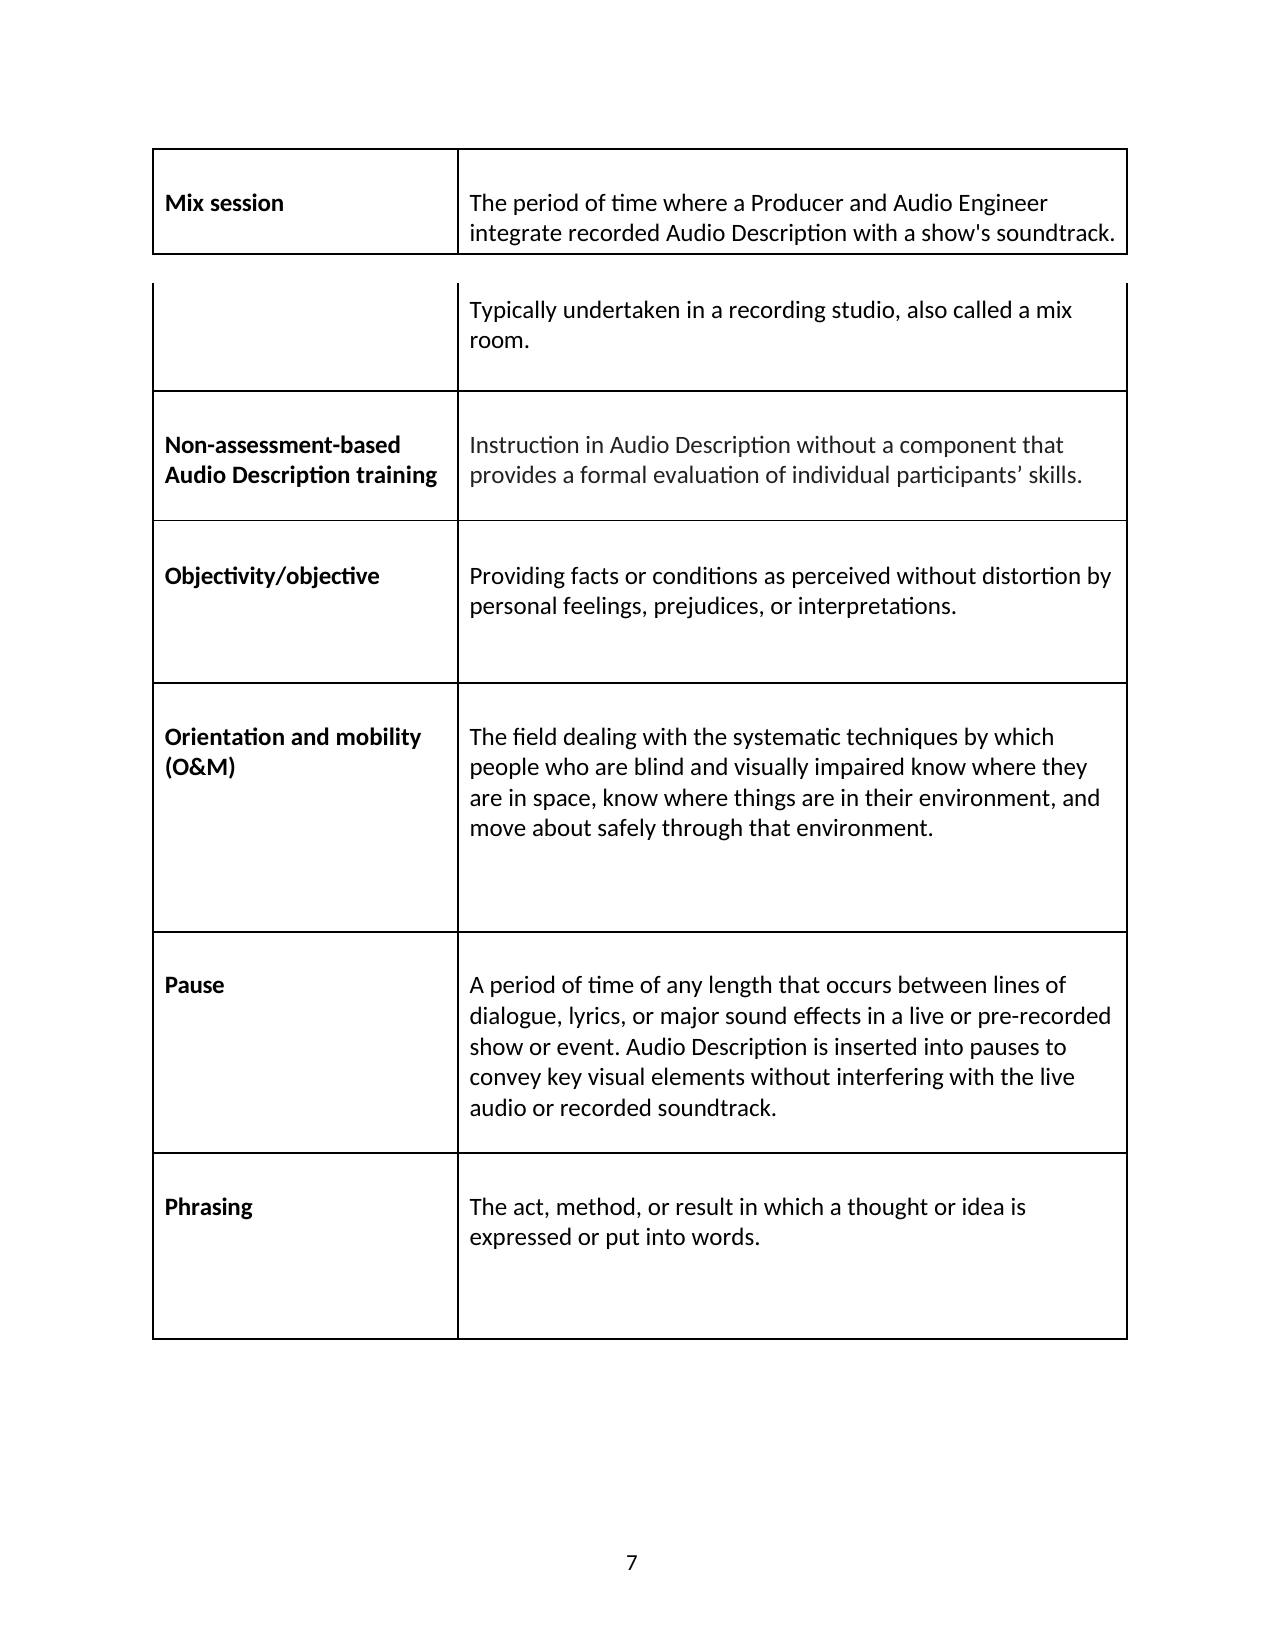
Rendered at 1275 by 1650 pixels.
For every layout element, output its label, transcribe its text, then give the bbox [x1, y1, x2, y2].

table_cell Non-assessment-based Audio Description training [154, 392, 457, 520]
table_cell Phrasing [154, 1154, 457, 1338]
table_cell Orientation and mobility (O&M) [154, 684, 457, 931]
table_header [154, 283, 457, 390]
table_cell Mix session [154, 150, 457, 252]
table_cell The period of time where a Producer and Audio Engineer integrate recorded Audio Description with a show's soundtrack. [459, 150, 1126, 252]
table_cell The act, method, or result in which a thought or idea is expressed or put into words. [459, 1154, 1126, 1338]
table_cell The field dealing with the systematic techniques by which people who are blind and visually impaired know where they are in space, know where things are in their environment, and move about safely through that environment. [459, 684, 1126, 931]
table_cell A period of time of any length that occurs between lines of dialogue, lyrics, or major sound effects in a live or pre-recorded show or event. Audio Description is inserted into pauses to convey key visual elements without interfering with the live audio or recorded soundtrack. [459, 933, 1126, 1152]
table_header Typically undertaken in a recording studio, also called a mix room. [459, 283, 1126, 390]
table_cell Instruction in Audio Description without a component that provides a formal evaluation of individual participants’ skills. [459, 392, 1126, 520]
table_cell Objectivity/objective [154, 521, 457, 682]
table_cell Providing facts or conditions as perceived without distortion by personal feelings, prejudices, or interpretations. [459, 521, 1126, 682]
table_cell Pause [154, 933, 457, 1152]
